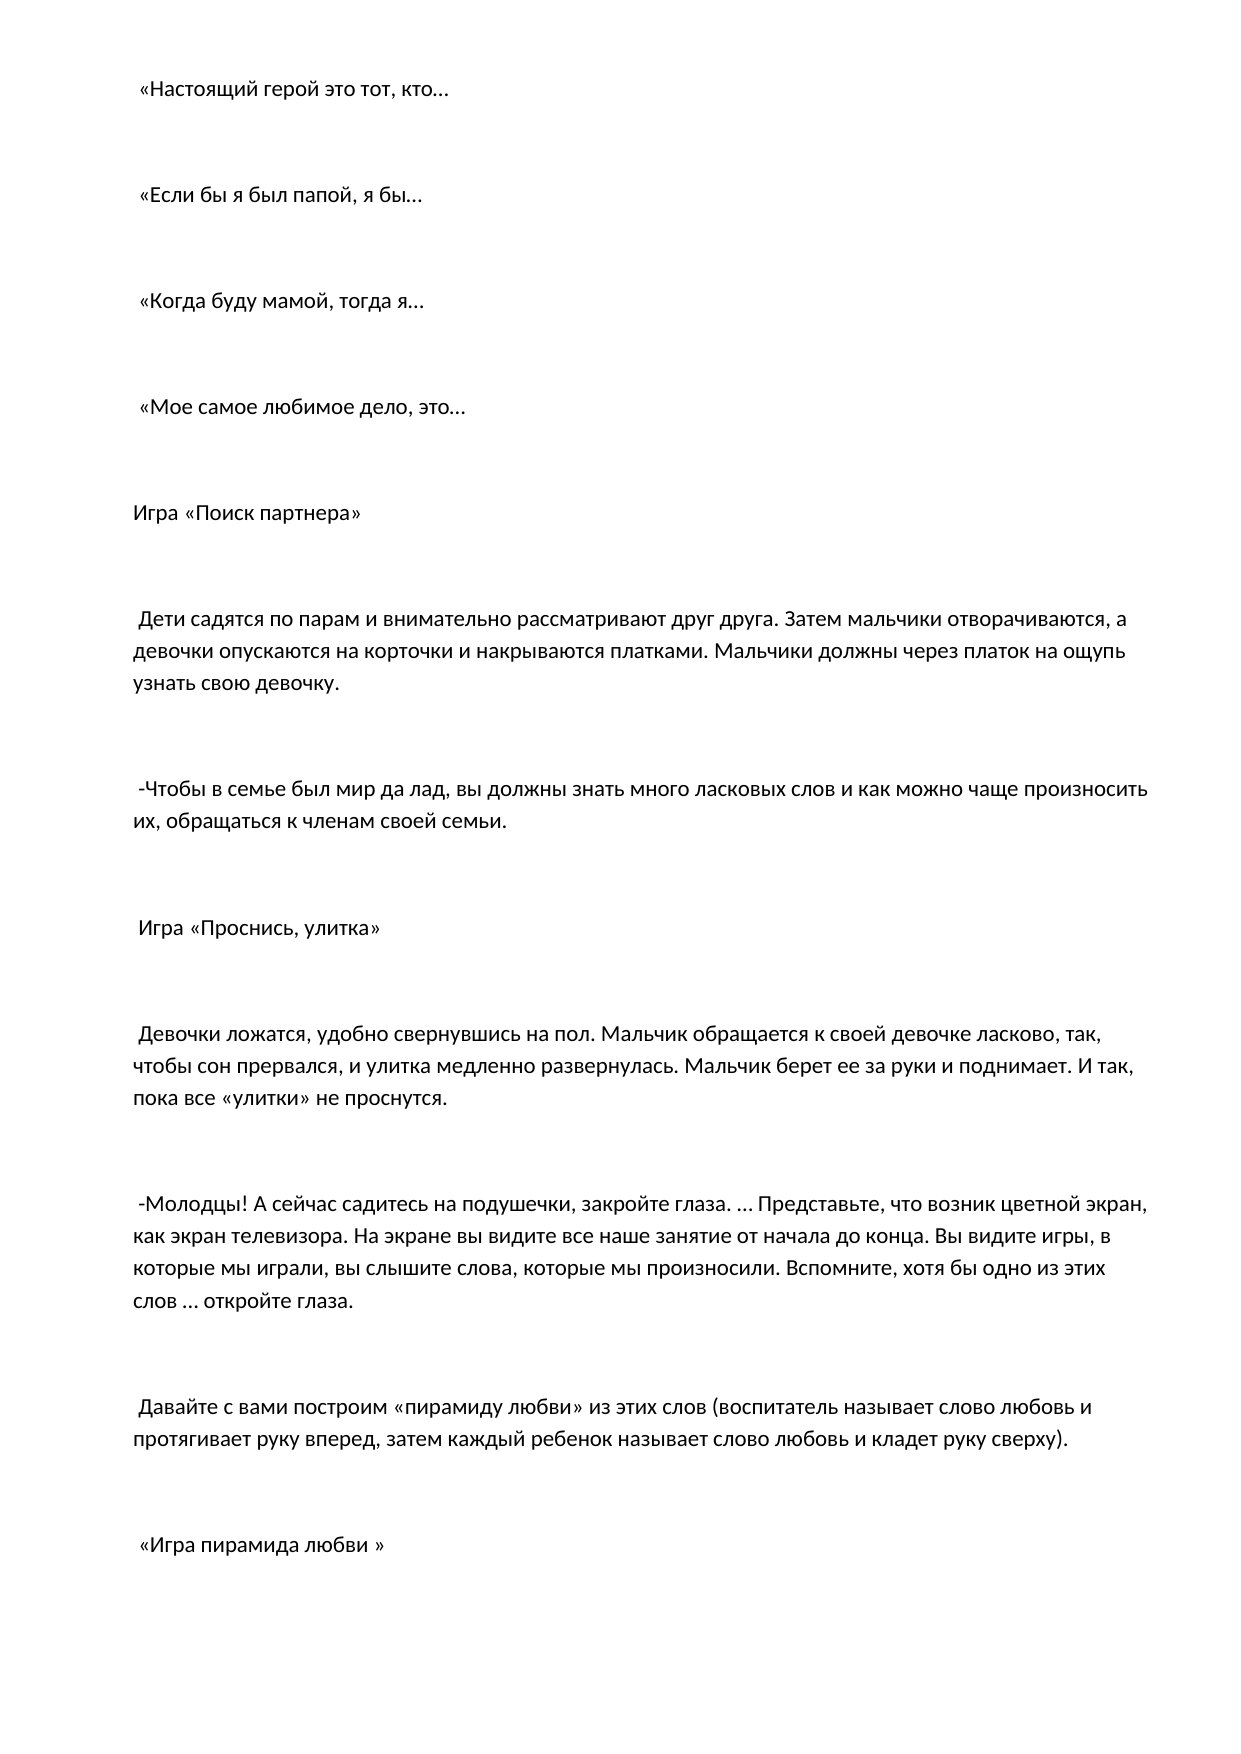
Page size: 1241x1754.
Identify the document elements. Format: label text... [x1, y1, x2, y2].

text «Когда буду мамой, тогда я… [133, 286, 1152, 314]
text Дети садятся по парам и внимательно рассматривают друг друга. Затем мальчики отворачиваются, а девочки опускаются на корточки и накрываются платками. Мальчики должны через платок на ощупь узнать свою девочку. [133, 604, 1152, 696]
text «Мое самое любимое дело, это… [133, 392, 1152, 420]
text -Чтобы в семье был мир да лад, вы должны знать много ласковых слов и как можно чаще произносить их, обращаться к членам своей семьи. [133, 774, 1152, 835]
text Давайте с вами построим «пирамиду любви» из этих слов (воспитатель называет слово любовь и протягивает руку вперед, затем каждый ребенок называет слово любовь и кладет руку сверху). [133, 1392, 1152, 1452]
text Игра «Поиск партнера» [133, 498, 1152, 526]
text «Если бы я был папой, я бы… [133, 180, 1152, 208]
text «Игра пирамида любви » [133, 1530, 1152, 1558]
text «Настоящий герой это тот, кто… [133, 74, 1152, 102]
text -Молодцы! А сейчас садитесь на подушечки, закройте глаза. … Представьте, что возник цветной экран, как экран телевизора. На экране вы видите все наше занятие от начала до конца. Вы видите игры, в которые мы играли, вы слышите слова, которые мы произносили. Вспомните, хотя бы одно из этих слов … откройте глаза. [133, 1189, 1152, 1314]
text Девочки ложатся, удобно свернувшись на пол. Мальчик обращается к своей девочке ласково, так, чтобы сон прервался, и улитка медленно развернулась. Мальчик берет ее за руки и поднимает. И так, пока все «улитки» не проснутся. [133, 1019, 1152, 1111]
text Игра «Проснись, улитка» [133, 913, 1152, 941]
